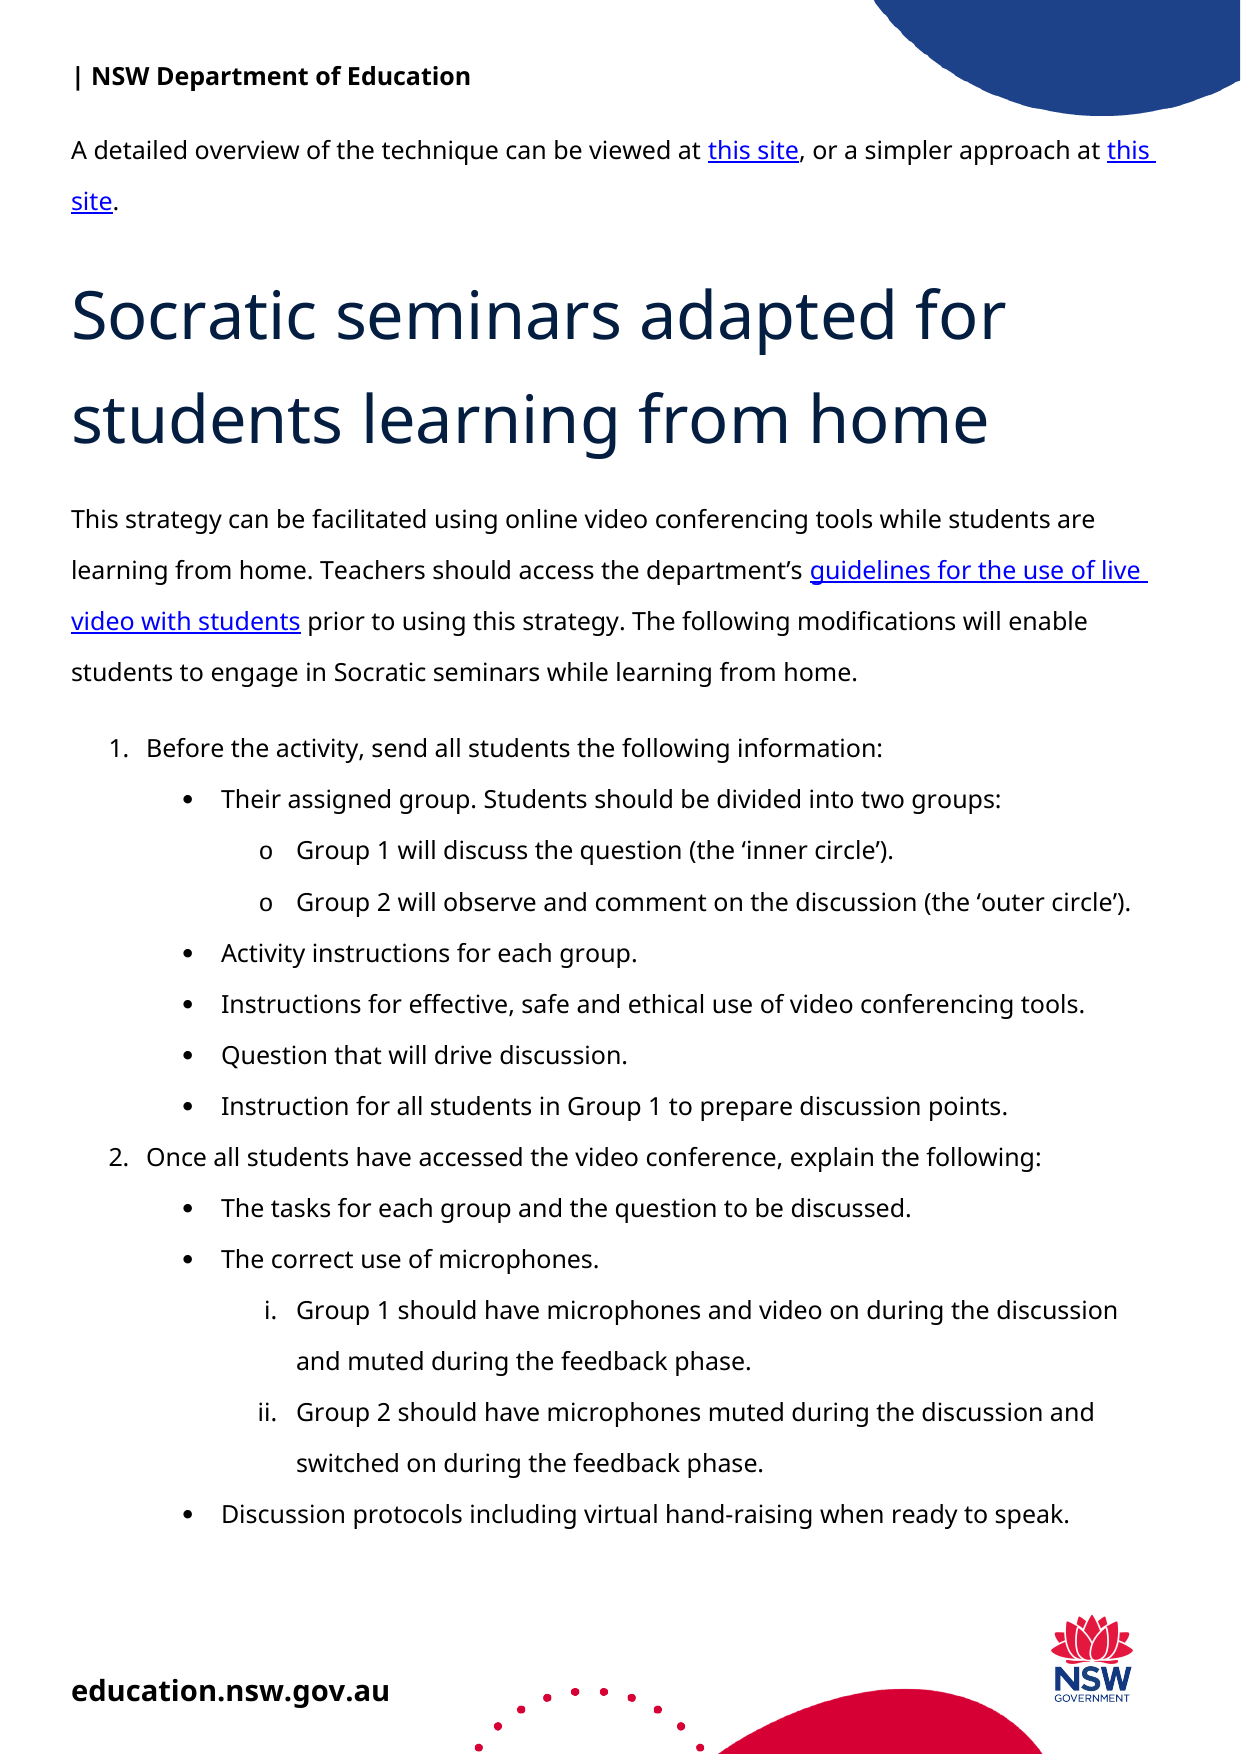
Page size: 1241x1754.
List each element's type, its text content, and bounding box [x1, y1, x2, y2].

list Once all students have accessed the video conference, explain the following: [108, 1140, 1169, 1174]
list Group 2 should have microphones muted during the discussion and switched on during the feedback phase. [277, 1395, 1169, 1480]
picture [808, 0, 1241, 122]
list Instruction for all students in Group 1 to prepare discussion points. [183, 1089, 1169, 1123]
list Group 1 should have microphones and video on during the discussion and muted during the feedback phase. [277, 1293, 1169, 1378]
text A detailed overview of the technique can be viewed at this site, or a simpler approach at this site. [71, 132, 1169, 217]
list Activity instructions for each group. [183, 936, 1169, 969]
subtitle Socratic seminars adapted for students learning from home [71, 268, 1169, 463]
list Before the activity, send all students the following information: [108, 731, 1169, 765]
list Instructions for effective, safe and ethical use of video conferencing tools. [183, 987, 1169, 1021]
list Question that will drive discussion. [183, 1038, 1169, 1072]
list Discussion protocols including virtual hand-raising when ready to speak. [183, 1497, 1169, 1531]
picture [442, 1565, 1075, 1754]
list Their assigned group. Students should be divided into two groups: [183, 782, 1169, 816]
list Group 2 will observe and comment on the discussion (the ‘outer circle’). [258, 884, 1169, 918]
list The tasks for each group and the question to be discussed. [183, 1191, 1169, 1225]
picture [1050, 1613, 1134, 1702]
list Group 1 will discuss the question (the ‘inner circle’). [258, 833, 1169, 867]
list The correct use of microphones. [183, 1242, 1169, 1276]
text This strategy can be facilitated using online video conferencing tools while students are learning from home. Teachers should access the department’s guidelines for the use of live video with students prior to using this strategy. The following modifications will enable students to engage in Socratic seminars while learning from home. [71, 502, 1169, 689]
